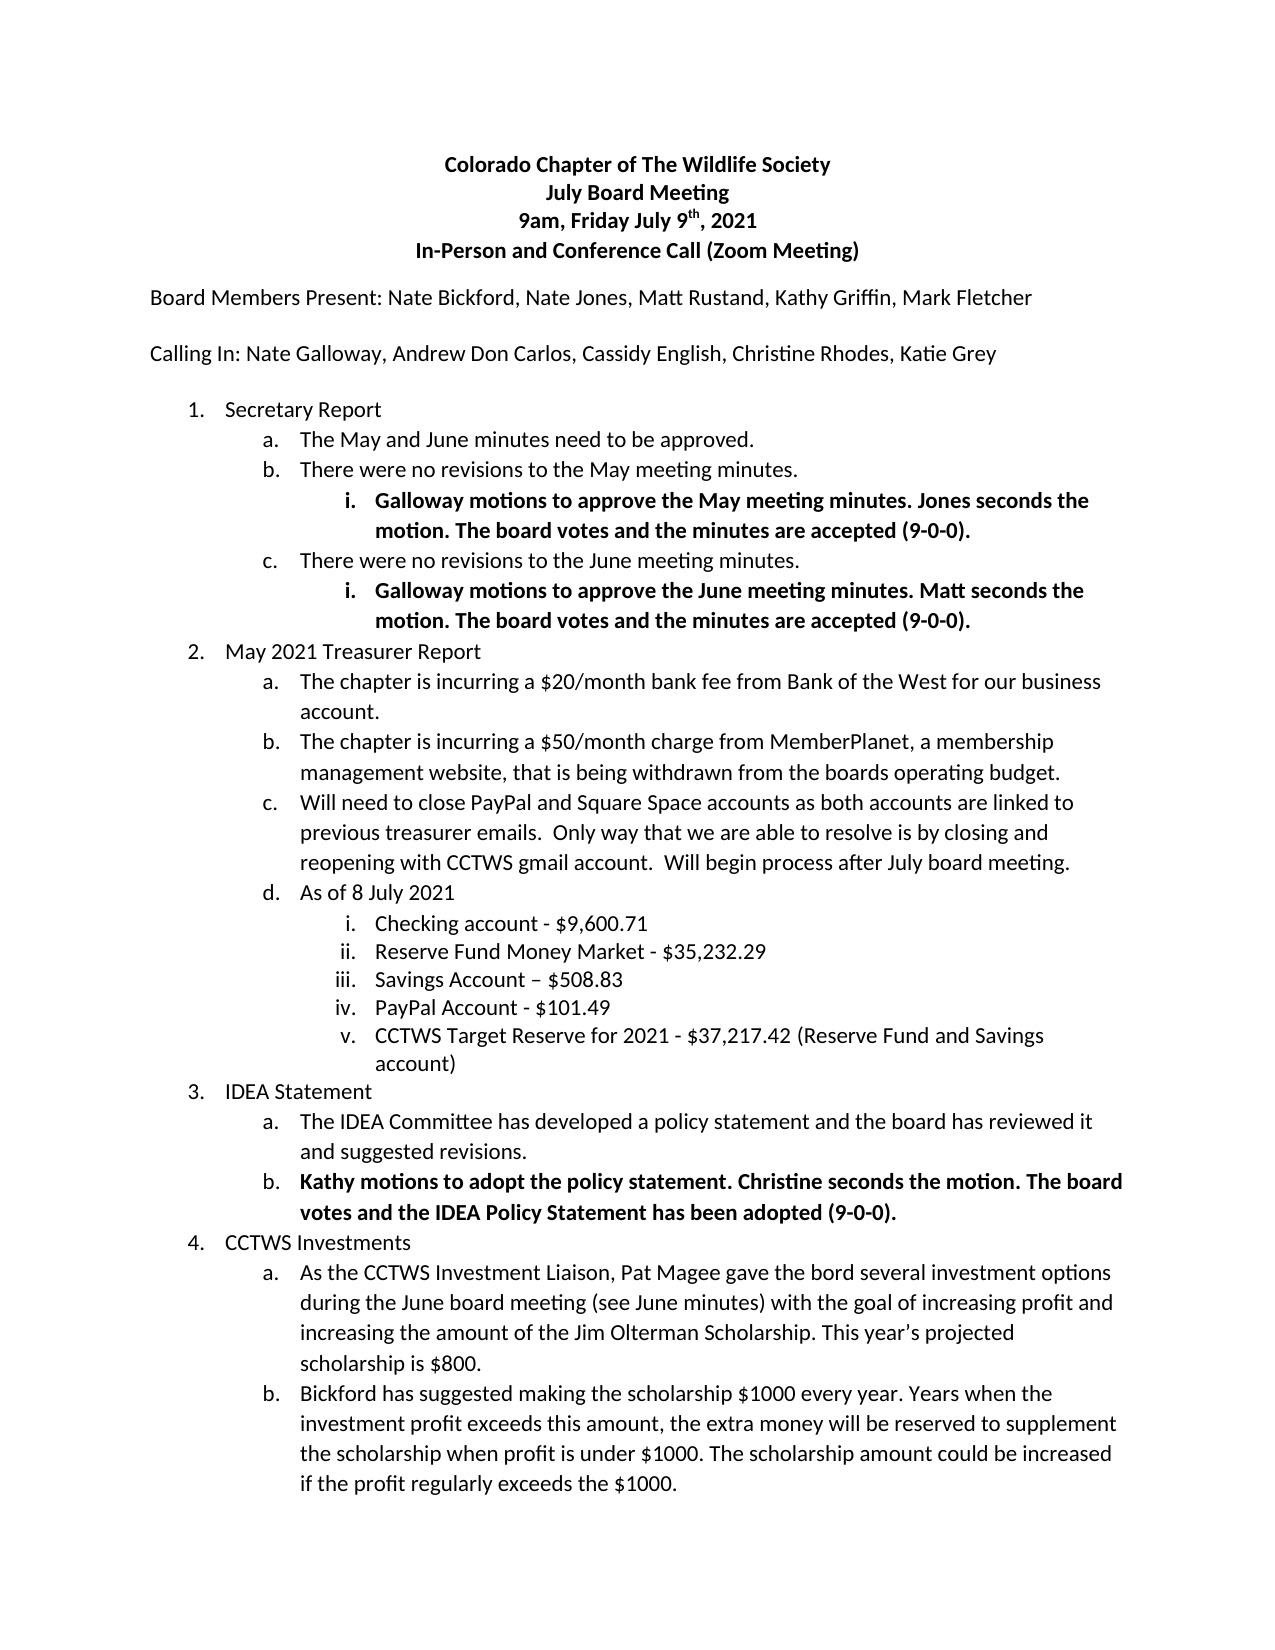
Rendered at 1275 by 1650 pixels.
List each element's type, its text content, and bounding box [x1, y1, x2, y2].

text July Board Meeting [150, 178, 1125, 206]
list CCTWS Target Reserve for 2021 - $37,217.42 (Reserve Fund and Savings account) [356, 1021, 1125, 1077]
list CCTWS Investments [187, 1228, 1125, 1256]
list Galloway motions to approve the June meeting minutes. Matt seconds the motion. The board votes and the minutes are accepted (9-0-0). [356, 576, 1125, 635]
list The IDEA Committee has developed a policy statement and the board has reviewed it and suggested revisions. [262, 1107, 1125, 1165]
list Secretary Report [187, 395, 1125, 423]
list There were no revisions to the June meeting minutes. [262, 546, 1125, 574]
list Kathy motions to adopt the policy statement. Christine seconds the motion. The board votes and the IDEA Policy Statement has been adopted (9-0-0). [262, 1167, 1125, 1226]
list Checking account - $9,600.71 [356, 909, 1125, 937]
list As the CCTWS Investment Liaison, Pat Magee gave the bord several investment options during the June board meeting (see June minutes) with the goal of increasing profit and increasing the amount of the Jim Olterman Scholarship. This year’s projected scholarship is $800. [262, 1258, 1125, 1377]
list Will need to close PayPal and Square Space accounts as both accounts are linked to previous treasurer emails. Only way that we are able to resolve is by closing and reopening with CCTWS gmail account. Will begin process after July board meeting. [262, 788, 1125, 876]
list May 2021 Treasurer Report [187, 637, 1125, 665]
list The chapter is incurring a $50/month charge from MemberPlanet, a membership management website, that is being withdrawn from the boards operating budget. [262, 727, 1125, 786]
list The May and June minutes need to be approved. [262, 425, 1125, 453]
list Savings Account – $508.83 [356, 965, 1125, 993]
list Galloway motions to approve the May meeting minutes. Jones seconds the motion. The board votes and the minutes are accepted (9-0-0). [356, 486, 1125, 544]
list IDEA Statement [187, 1077, 1125, 1105]
list Reserve Fund Money Market - $35,232.29 [356, 937, 1125, 965]
list Bickford has suggested making the scholarship $1000 every year. Years when the investment profit exceeds this amount, the extra money will be reserved to supplement the scholarship when profit is under $1000. The scholarship amount could be increased if the profit regularly exceeds the $1000. [262, 1379, 1125, 1498]
list PayPal Account - $101.49 [356, 993, 1125, 1021]
list As of 8 July 2021 [262, 878, 1125, 907]
text In-Person and Conference Call (Zoom Meeting) [150, 236, 1125, 264]
text Board Members Present: Nate Bickford, Nate Jones, Matt Rustand, Kathy Griffin, Mark Fletcher [150, 283, 1125, 311]
list There were no revisions to the May meeting minutes. [262, 456, 1125, 484]
list The chapter is incurring a $20/month bank fee from Bank of the West for our business account. [262, 667, 1125, 725]
text Colorado Chapter of The Wildlife Society [150, 150, 1125, 178]
text Calling In: Nate Galloway, Andrew Don Carlos, Cassidy English, Christine Rhodes, Katie Grey [150, 339, 1125, 367]
text 9am, Friday July 9th, 2021 [150, 206, 1125, 234]
